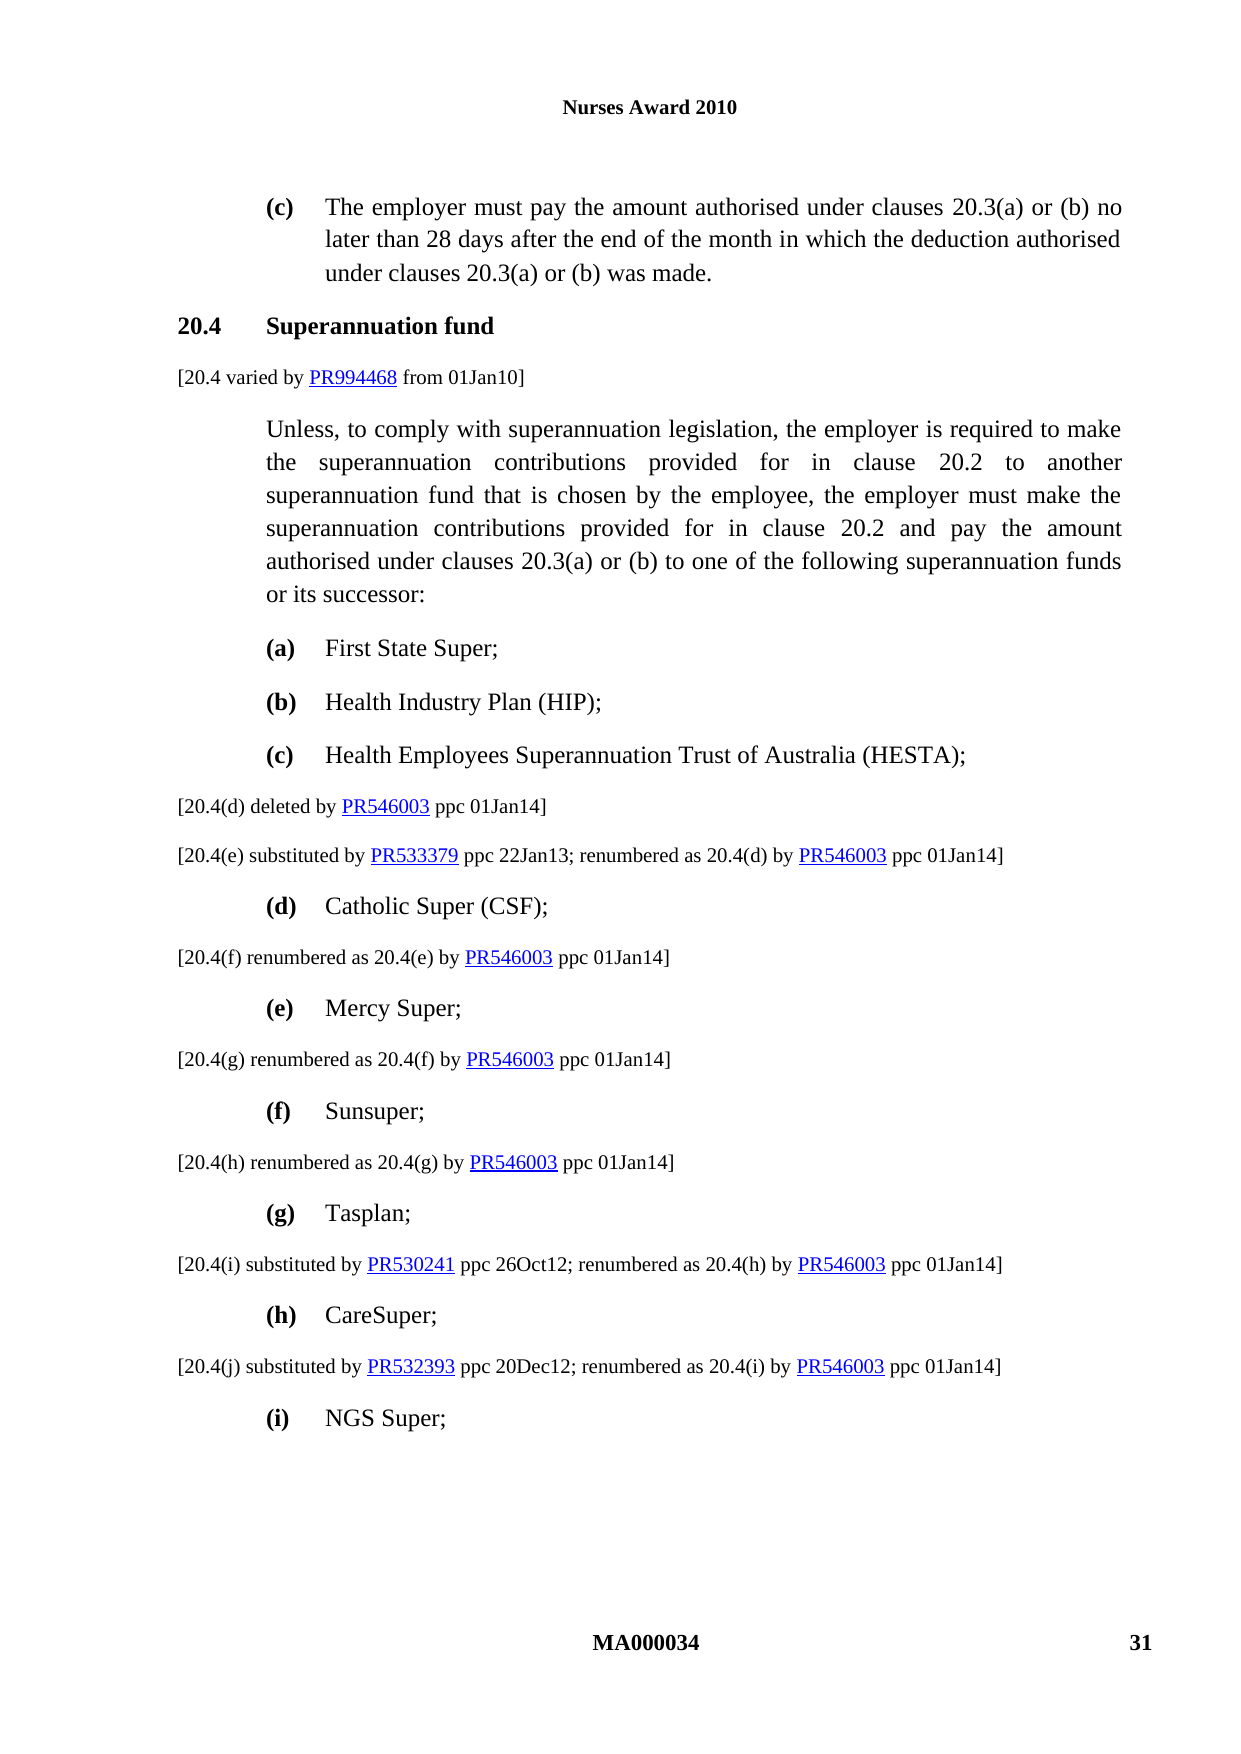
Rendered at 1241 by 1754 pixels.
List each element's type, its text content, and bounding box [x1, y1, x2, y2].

text [20.4 varied by PR994468 from 01Jan10] [177, 365, 1122, 389]
text Catholic Super (CSF); [266, 891, 1122, 920]
text Sunsuper; [266, 1096, 1122, 1124]
text Unless, to comply with superannuation legislation, the employer is required to make the superannuation contributions provided for in clause 20.2 to another superannuation fund that is chosen by the employee, the employer must make the superannuation contributions provided for in clause 20.2 and pay the amount authorised under clauses 20.3(a) or (b) to one of the following superannuation funds or its successor: [266, 414, 1122, 608]
text [20.4(d) deleted by PR546003 ppc 01Jan14] [177, 794, 1122, 818]
text First State Super; [266, 633, 1122, 661]
text [20.4(g) renumbered as 20.4(f) by PR546003 ppc 01Jan14] [177, 1047, 1122, 1071]
text Tasplan; [266, 1198, 1122, 1227]
text Superannuation fund [177, 311, 1122, 340]
text Health Industry Plan (HIP); [266, 687, 1122, 715]
text NGS Super; [266, 1403, 1122, 1431]
text The employer must pay the amount authorised under clauses 20.3(a) or (b) no later than 28 days after the end of the month in which the deduction authorised under clauses 20.3(a) or (b) was made. [266, 192, 1122, 286]
text [20.4(f) renumbered as 20.4(e) by PR546003 ppc 01Jan14] [177, 945, 1122, 969]
text [20.4(j) substituted by PR532393 ppc 20Dec12; renumbered as 20.4(i) by PR546003 ppc 01Jan14] [177, 1354, 1122, 1378]
text CareSuper; [266, 1300, 1122, 1329]
text Mercy Super; [266, 993, 1122, 1022]
text [20.4(h) renumbered as 20.4(g) by PR546003 ppc 01Jan14] [177, 1149, 1122, 1174]
text Health Employees Superannuation Trust of Australia (HESTA); [266, 740, 1122, 769]
text [20.4(i) substituted by PR530241 ppc 26Oct12; renumbered as 20.4(h) by PR546003 ppc 01Jan14] [177, 1252, 1122, 1276]
text [20.4(e) substituted by PR533379 ppc 22Jan13; renumbered as 20.4(d) by PR546003 ppc 01Jan14] [177, 843, 1122, 867]
